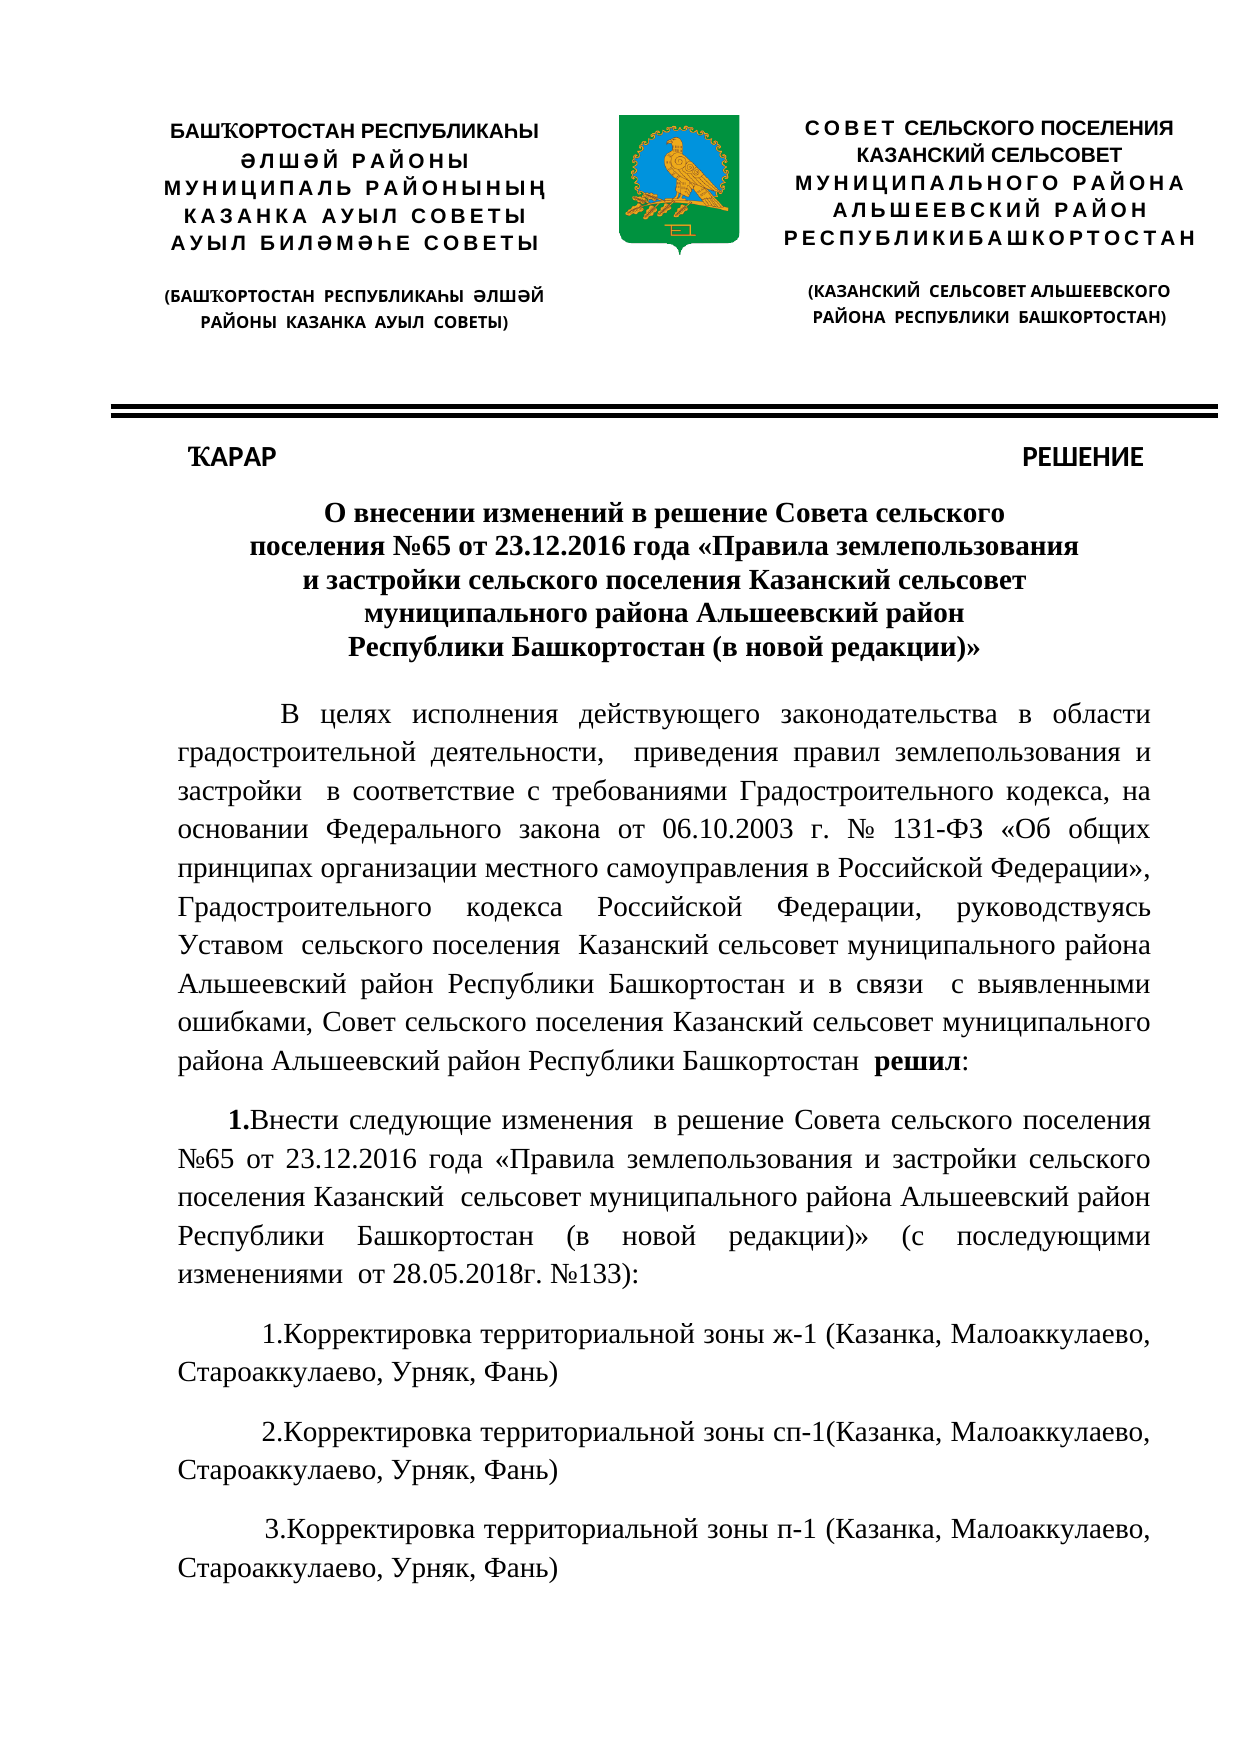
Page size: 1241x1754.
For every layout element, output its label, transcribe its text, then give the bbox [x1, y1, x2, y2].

text муниципального района Альшеевский район [177, 595, 1152, 629]
table_header СОВЕТ СЕЛЬСКОГО ПОСЕЛЕНИЯ КАЗАНСКИЙ СЕЛЬСОВЕТ МУНИЦИПАЛЬНОГО РАЙОНА АЛЬШЕЕВСКИЙ РАЙОН РЕСПУБЛИКИБАШКОРТОСТАН (КАЗАНСКИЙ СЕЛЬСОВЕТ АЛЬШЕЕВСКОГО РАЙОНА РЕСПУБЛИКИ БАШКОРТОСТАН) [760, 116, 1218, 404]
table_header [598, 116, 760, 404]
text О внесении изменений в решение Совета сельского [177, 495, 1152, 528]
text 3.Корректировка территориальной зоны п-1 (Казанка, Малоаккулаево, Староаккулаево, Урняк, Фань) [177, 1512, 1152, 1584]
text поселения №65 от 23.12.2016 года «Правила землепользования [177, 528, 1152, 562]
table_header БАШҡОРТОСТАН РЕСПУБЛИКАҺЫ ӘЛШӘЙ РАЙОНЫ МУНИЦИПАЛЬ РАЙОНЫНЫҢ КАЗАНКА АУЫЛ СОВЕТЫ АУЫЛ БИЛӘМӘҺЕ СОВЕТЫ (БАШҡОРТОСТАН РЕСПУБЛИКАҺЫ ӘЛШӘЙ РАЙОНЫ КАЗАНКА АУЫЛ СОВЕТЫ) [111, 116, 598, 404]
text 2.Корректировка территориальной зоны сп-1(Казанка, Малоаккулаево, Староаккулаево, Урняк, Фань) [177, 1414, 1152, 1486]
text В целях исполнения действующего законодательства в области градостроительной деятельности, приведения правил землепользования и застройки в соответствие с требованиями Градостроительного кодекса, на основании Федерального закона от 06.10.2003 г. № 131-ФЗ «Об общих принципах организации местного самоуправления в Российской Федерации», Градостроительного кодекса Российской Федерации, руководствуясь Уставом сельского поселения Казанский сельсовет муниципального района Альшеевский район Республики Башкортостан и в связи с выявленными ошибками, Совет сельского поселения Казанский сельсовет муниципального района Альшеевский район Республики Башкортостан решил: [177, 696, 1152, 1076]
text 1.Корректировка территориальной зоны ж-1 (Казанка, Малоаккулаево, Староаккулаево, Урняк, Фань) [177, 1316, 1152, 1388]
text 1.Внести следующие изменения в решение Совета сельского поселения №65 от 23.12.2016 года «Правила землепользования и застройки сельского поселения Казанский сельсовет муниципального района Альшеевский район Республики Башкортостан (в новой редакции)» (с последующими изменениями от 28.05.2018г. №133): [177, 1102, 1152, 1290]
text и застройки сельского поселения Казанский сельсовет [177, 562, 1152, 595]
text Республики Башкортостан (в новой редакции)» [177, 629, 1152, 662]
picture [619, 115, 740, 255]
text ҡАРАР РЕШЕНИЕ [177, 418, 1152, 474]
